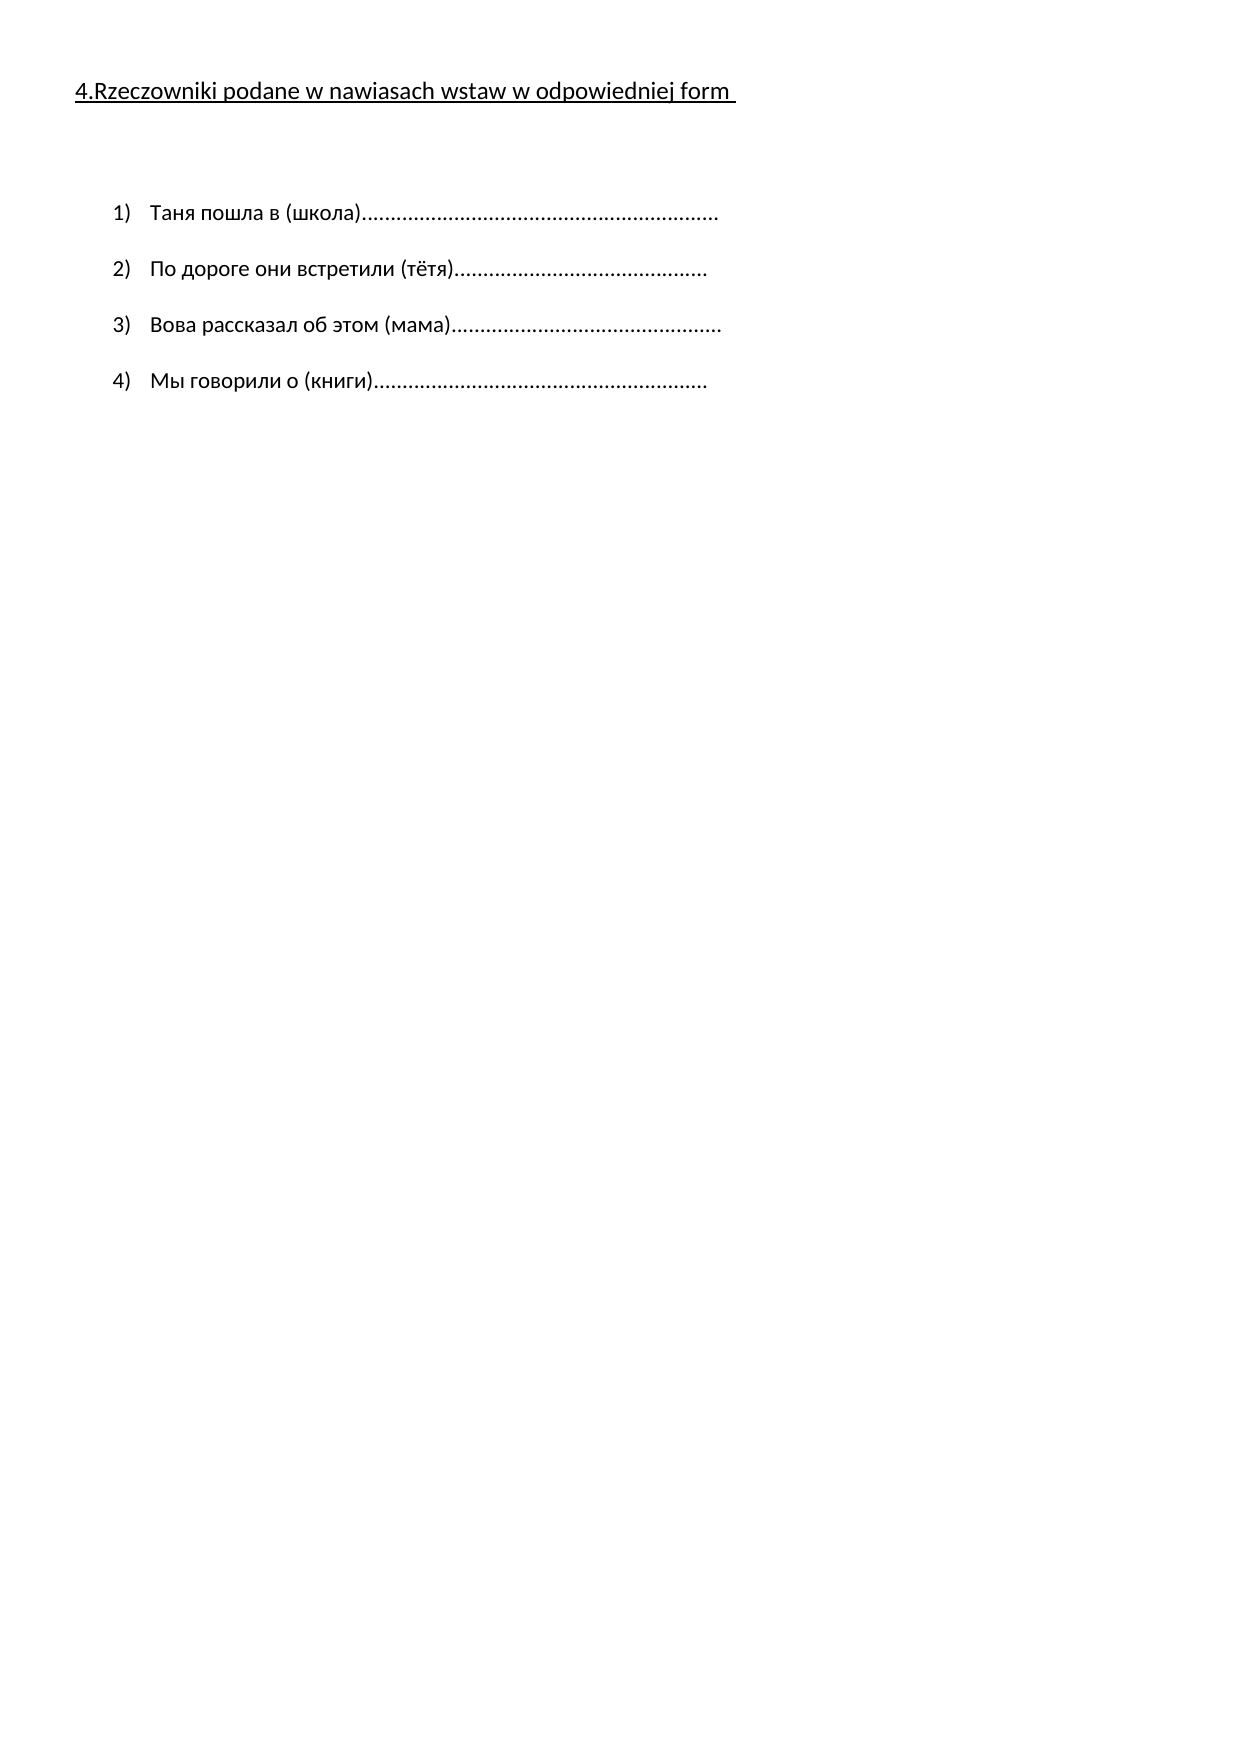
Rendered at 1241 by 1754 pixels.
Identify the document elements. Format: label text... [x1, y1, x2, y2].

list Мы говорили о (книги).......................................................... [112, 366, 1165, 394]
list По дороге они встретили (тётя)............................................ [112, 254, 1165, 282]
list Вова рассказал об этом (мама)............................................... [112, 310, 1165, 338]
list Таня пошла в (школа).............................................................. [112, 198, 1165, 226]
text 4.Rzeczowniki podane w nawiasach wstaw w odpowiedniej form [75, 75, 1165, 106]
